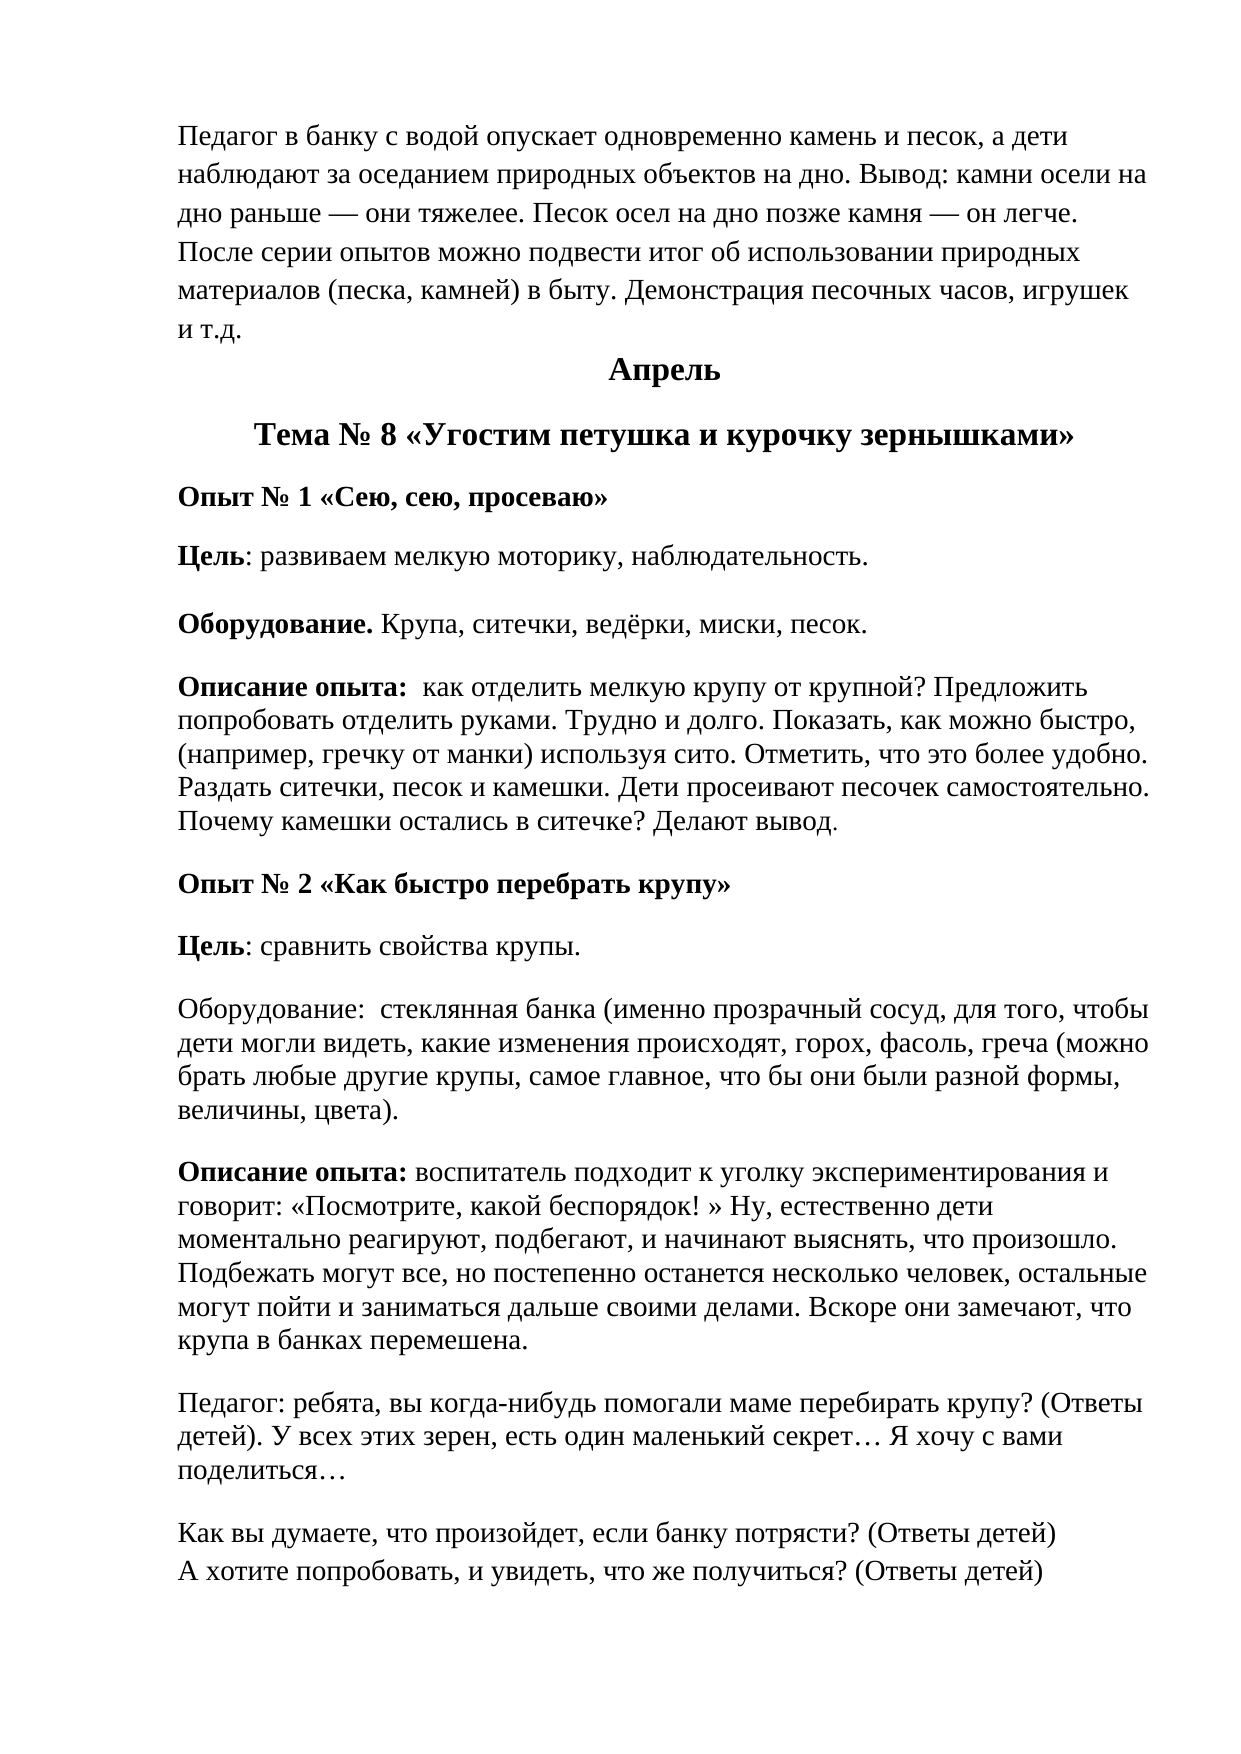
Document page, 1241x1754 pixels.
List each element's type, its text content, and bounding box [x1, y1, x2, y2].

text Педагог в банку с водой опускает одновременно камень и песок, а дети наблюдают за оседанием природных объектов на дно. Вывод: камни осели на дно раньше — они тяжелее. Песок осел на дно позже камня — он легче. [177, 118, 1152, 229]
text Тема № 8 «Угостим петушка и курочку зернышками» [177, 414, 1152, 453]
text Описание опыта: воспитатель подходит к уголку экспериментирования и говорит: «Посмотрите, какой беспорядок! » Ну, естественно дети моментально реагируют, подбегают, и начинают выяснять, что произошло. Подбежать могут все, но постепенно останется несколько человек, остальные могут пойти и заниматься дальше своими делами. Вскоре они замечают, что крупа в банках перемешена. [177, 1154, 1152, 1356]
text Описание опыта: как отделить мелкую крупу от крупной? Предложить попробовать отделить руками. Трудно и долго. Показать, как можно быстро, (например, гречку от манки) используя сито. Отметить, что это более удобно. Раздать ситечки, песок и камешки. Дети просеивают песочек самостоятельно. Почему камешки остались в ситечке? Делают вывод. [177, 669, 1152, 837]
text Апрель [177, 349, 1152, 388]
text Оборудование. Крупа, ситечки, ведёрки, миски, песок. [177, 606, 1152, 640]
text Цель: развиваем мелкую моторику, наблюдательность. [177, 538, 1152, 572]
text А хотите попробовать, и увидеть, что же получиться? (Ответы детей) [177, 1553, 1152, 1587]
text Педагог: ребята, вы когда-нибудь помогали маме перебирать крупу? (Ответы детей). У всех этих зерен, есть один маленький секрет… Я хочу с вами поделиться… [177, 1385, 1152, 1486]
text После серии опытов можно подвести итог об использовании природных материалов (песка, камней) в быту. Демонстрация песочных часов, игрушек и т.д. [177, 234, 1152, 344]
text Цель: сравнить свойства крупы. [177, 928, 1152, 962]
text Опыт № 1 «Сею, сею, просеваю» [177, 479, 1152, 513]
text Опыт № 2 «Как быстро перебрать крупу» [177, 866, 1152, 899]
text Как вы думаете, что произойдет, если банку потрясти? (Ответы детей) [177, 1515, 1152, 1548]
text Оборудование: стеклянная банка (именно прозрачный сосуд, для того, чтобы дети могли видеть, какие изменения происходят, горох, фасоль, греча (можно брать любые другие крупы, самое главное, что бы они были разной формы, величины, цвета). [177, 991, 1152, 1125]
